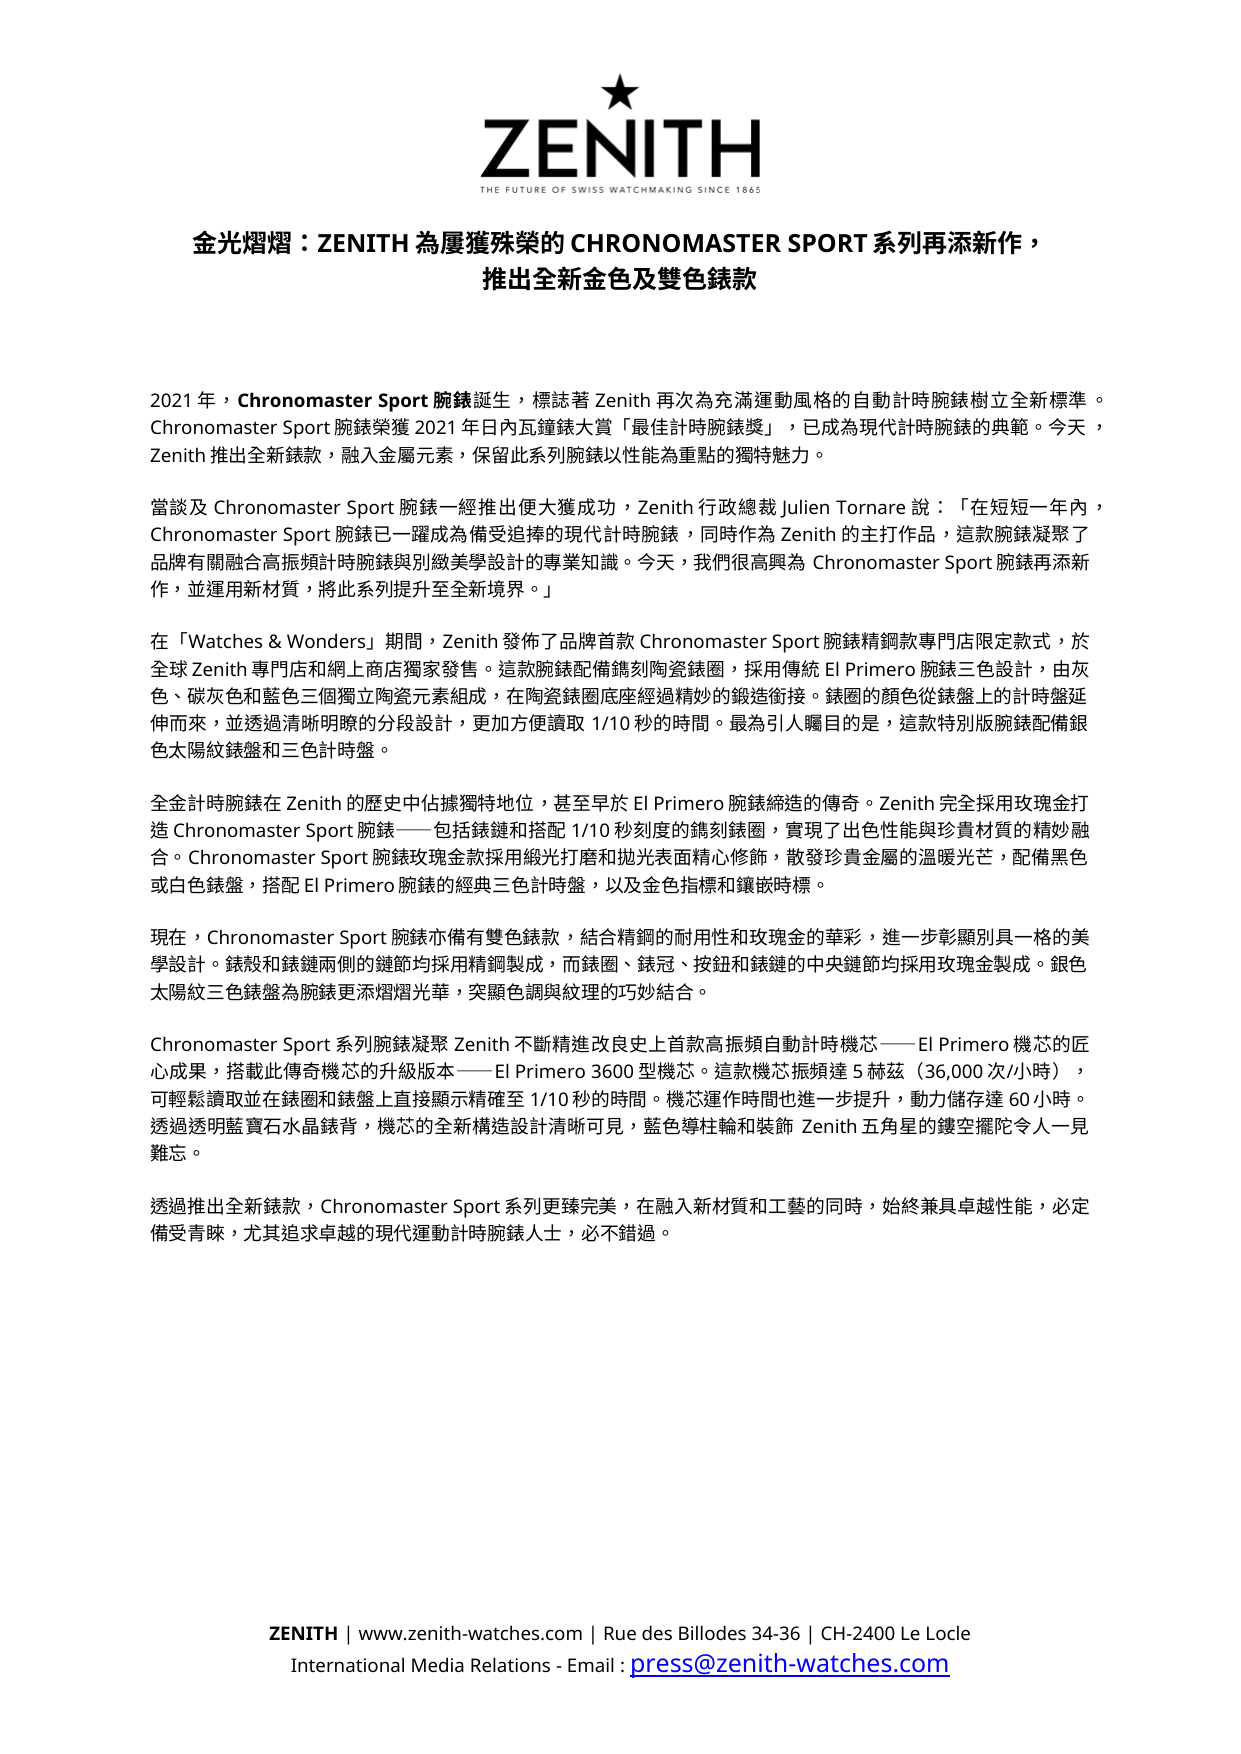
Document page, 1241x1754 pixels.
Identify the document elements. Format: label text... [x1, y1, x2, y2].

text 推出全新金色及雙色錶款 [150, 259, 1090, 360]
text 全金計時腕錶在Zenith的歷史中佔據獨特地位，甚至早於El Primero腕錶締造的傳奇。Zenith完全採用玫瑰金打造Chronomaster Sport腕錶——包括錶鏈和搭配1/10秒刻度的鐫刻錶圈，實現了出色性能與珍貴材質的精妙融合。Chronomaster Sport腕錶玫瑰金款採用緞光打磨和拋光表面精心修飾，散發珍貴金屬的溫暖光芒，配備黑色或白色錶盤，搭配El Primero腕錶的經典三色計時盤，以及金色指標和鑲嵌時標。 [150, 789, 1090, 897]
text 現在，Chronomaster Sport腕錶亦備有雙色錶款，結合精鋼的耐用性和玫瑰金的華彩，進一步彰顯別具一格的美學設計。錶殼和錶鏈兩側的鏈節均採用精鋼製成，而錶圈、錶冠、按鈕和錶鏈的中央鏈節均採用玫瑰金製成。銀色太陽紋三色錶盤為腕錶更添熠熠光華，突顯色調與紋理的巧妙結合。 [150, 923, 1090, 1004]
text Chronomaster Sport系列腕錶凝聚Zenith不斷精進改良史上首款高振頻自動計時機芯——El Primero機芯的匠心成果，搭載此傳奇機芯的升級版本——El Primero 3600型機芯。這款機芯振頻達5赫茲（36,000次/小時），可輕鬆讀取並在錶圈和錶盤上直接顯示精確至1/10秒的時間。機芯運作時間也進一步提升，動力儲存達60小時。透過透明藍寶石水晶錶背，機芯的全新構造設計清晰可見，藍色導柱輪和裝飾Zenith五角星的鏤空擺陀令人一見難忘。 [150, 1030, 1090, 1166]
picture [480, 73, 760, 193]
text 透過推出全新錶款，Chronomaster Sport系列更臻完美，在融入新材質和工藝的同時，始終兼具卓越性能，必定備受青睞，尤其追求卓越的現代運動計時腕錶人士，必不錯過。 [150, 1191, 1090, 1246]
text 在「Watches & Wonders」期間，Zenith發佈了品牌首款Chronomaster Sport腕錶精鋼款專門店限定款式，於全球Zenith專門店和網上商店獨家發售。這款腕錶配備鐫刻陶瓷錶圈，採用傳統El Primero腕錶三色設計，由灰色、碳灰色和藍色三個獨立陶瓷元素組成，在陶瓷錶圈底座經過精妙的鍛造銜接。錶圈的顏色從錶盤上的計時盤延伸而來，並透過清晰明瞭的分段設計，更加方便讀取1/10秒的時間。最為引人矚目的是，這款特別版腕錶配備銀色太陽紋錶盤和三色計時盤。 [150, 627, 1090, 763]
text 金光熠熠：ZENITH為屢獲殊榮的CHRONOMASTER SPORT系列再添新作， [150, 223, 1090, 259]
text 2021年，Chronomaster Sport腕錶誕生，標誌著Zenith再次為充滿運動風格的自動計時腕錶樹立全新標準。Chronomaster Sport腕錶榮獲2021年日內瓦鐘錶大賞「最佳計時腕錶獎」，已成為現代計時腕錶的典範。今天，Zenith推出全新錶款，融入金屬元素，保留此系列腕錶以性能為重點的獨特魅力。 [150, 386, 1090, 467]
text 當談及Chronomaster Sport腕錶一經推出便大獲成功，Zenith行政總裁Julien Tornare說：「在短短一年內，Chronomaster Sport腕錶已一躍成為備受追捧的現代計時腕錶，同時作為Zenith的主打作品，這款腕錶凝聚了品牌有關融合高振頻計時腕錶與別緻美學設計的專業知識。今天，我們很高興為Chronomaster Sport腕錶再添新作，並運用新材質，將此系列提升至全新境界。」 [150, 493, 1090, 602]
